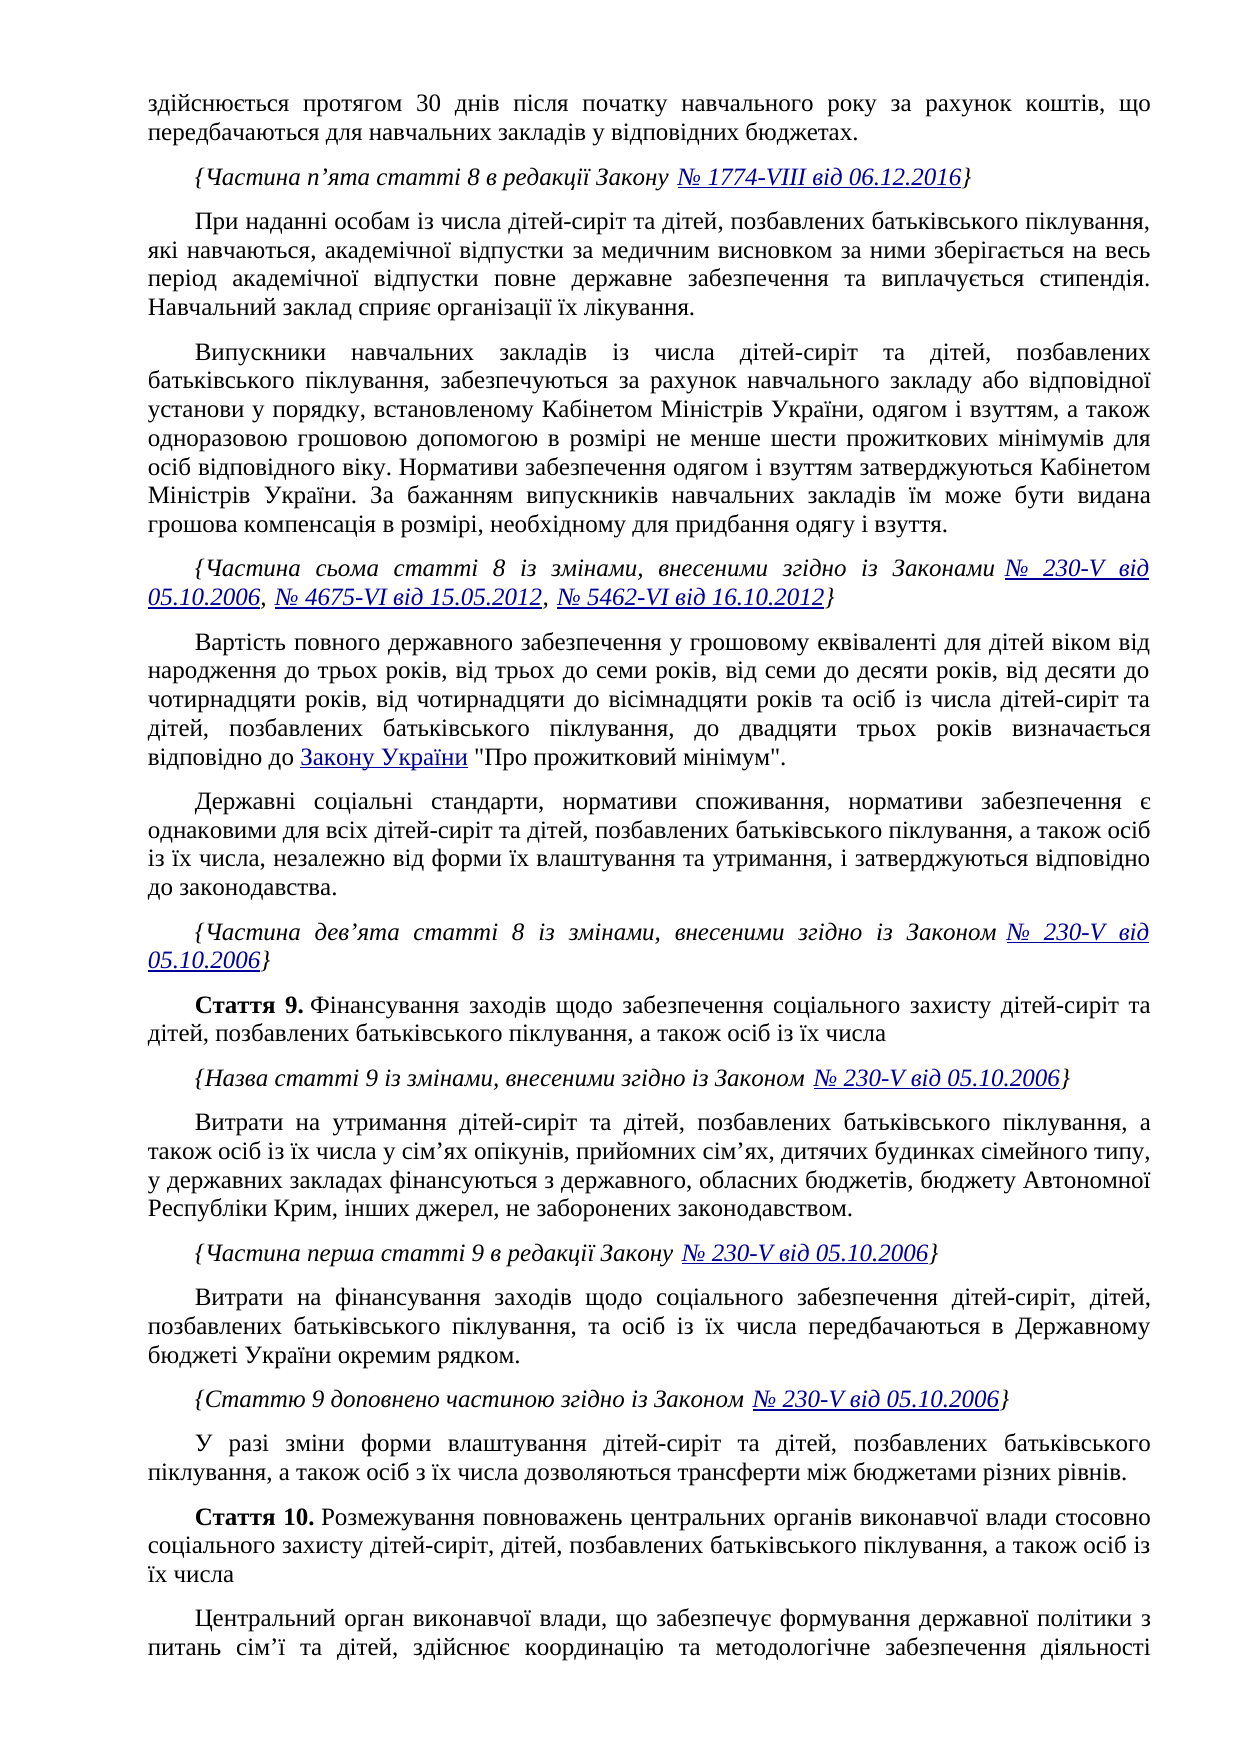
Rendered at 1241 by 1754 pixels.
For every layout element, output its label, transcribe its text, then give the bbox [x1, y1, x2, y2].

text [148, 1603, 1152, 1661]
text Вартість повного державного забезпечення у грошовому еквіваленті для дітей віком від народження до трьох років, від трьох до семи років, від семи до десяти років, від десяти до чотирнадцяти років, від чотирнадцяти до вісімнадцяти років та осіб із числа дітей-сиріт та дітей, позбавлених батьківського піклування, до двадцяти трьох років визначається відповідно до Закону України "Про прожитковий мінімум". [148, 627, 1152, 770]
text {Частина перша статті 9 в редакції Закону № 230-V від 05.10.2006} [148, 1238, 1152, 1267]
text При наданні особам із числа дітей-сиріт та дітей, позбавлених батьківського піклування, які навчаються, академічної відпустки за медичним висновком за ними зберігається на весь період академічної відпустки повне державне забезпечення та виплачується стипендія. Навчальний заклад сприяє організації їх лікування. [148, 206, 1152, 321]
text У разі зміни форми влаштування дітей-сиріт та дітей, позбавлених батьківського піклування, а також осіб з їх числа дозволяються трансферти між бюджетами різних рівнів. [148, 1428, 1152, 1486]
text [148, 88, 1152, 146]
text Витрати на утримання дітей-сиріт та дітей, позбавлених батьківського піклування, а також осіб із їх числа у сім’ях опікунів, прийомних сім’ях, дитячих будинках сімейного типу, у державних закладах фінансуються з державного, обласних бюджетів, бюджету Автономної Республіки Крим, інших джерел, не заборонених законодавством. [148, 1107, 1152, 1222]
text {Назва статті 9 із змінами, внесеними згідно із Законом № 230-V від 05.10.2006} [148, 1063, 1152, 1092]
text {Частина дев’ята статті 8 із змінами, внесеними згідно із Законом № 230-V від 05.10.2006} [148, 917, 1152, 974]
text {Статтю 9 доповнено частиною згідно із Законом № 230-V від 05.10.2006} [148, 1384, 1152, 1413]
text {Частина сьома статті 8 із змінами, внесеними згідно із Законами № 230-V від 05.10.2006, № 4675-VI від 15.05.2012, № 5462-VI від 16.10.2012} [148, 553, 1152, 611]
text Витрати на фінансування заходів щодо соціального забезпечення дітей-сиріт, дітей, позбавлених батьківського піклування, та осіб із їх числа передбачаються в Державному бюджеті України окремим рядком. [148, 1282, 1152, 1368]
text {Частина п’ята статті 8 в редакції Закону № 1774-VIII від 06.12.2016} [148, 162, 1152, 190]
text Випускники навчальних закладів із числа дітей-сиріт та дітей, позбавлених батьківського піклування, забезпечуються за рахунок навчального закладу або відповідної установи у порядку, встановленому Кабінетом Міністрів України, одягом і взуттям, а також одноразовою грошовою допомогою в розмірі не менше шести прожиткових мінімумів для осіб відповідного віку. Нормативи забезпечення одягом і взуттям затверджуються Кабінетом Міністрів України. За бажанням випускників навчальних закладів їм може бути видана грошова компенсація в розмірі, необхідному для придбання одягу і взуття. [148, 337, 1152, 538]
text Стаття 9. Фінансування заходів щодо забезпечення соціального захисту дітей-сиріт та дітей, позбавлених батьківського піклування, а також осіб із їх числа [148, 990, 1152, 1047]
text Державні соціальні стандарти, нормативи споживання, нормативи забезпечення є однаковими для всіх дітей-сиріт та дітей, позбавлених батьківського піклування, а також осіб із їх числа, незалежно від форми їх влаштування та утримання, і затверджуються відповідно до законодавства. [148, 786, 1152, 901]
text Стаття 10. Розмежування повноважень центральних органів виконавчої влади стосовно соціального захисту дітей-сиріт, дітей, позбавлених батьківського піклування, а також осіб із їх числа [148, 1502, 1152, 1588]
